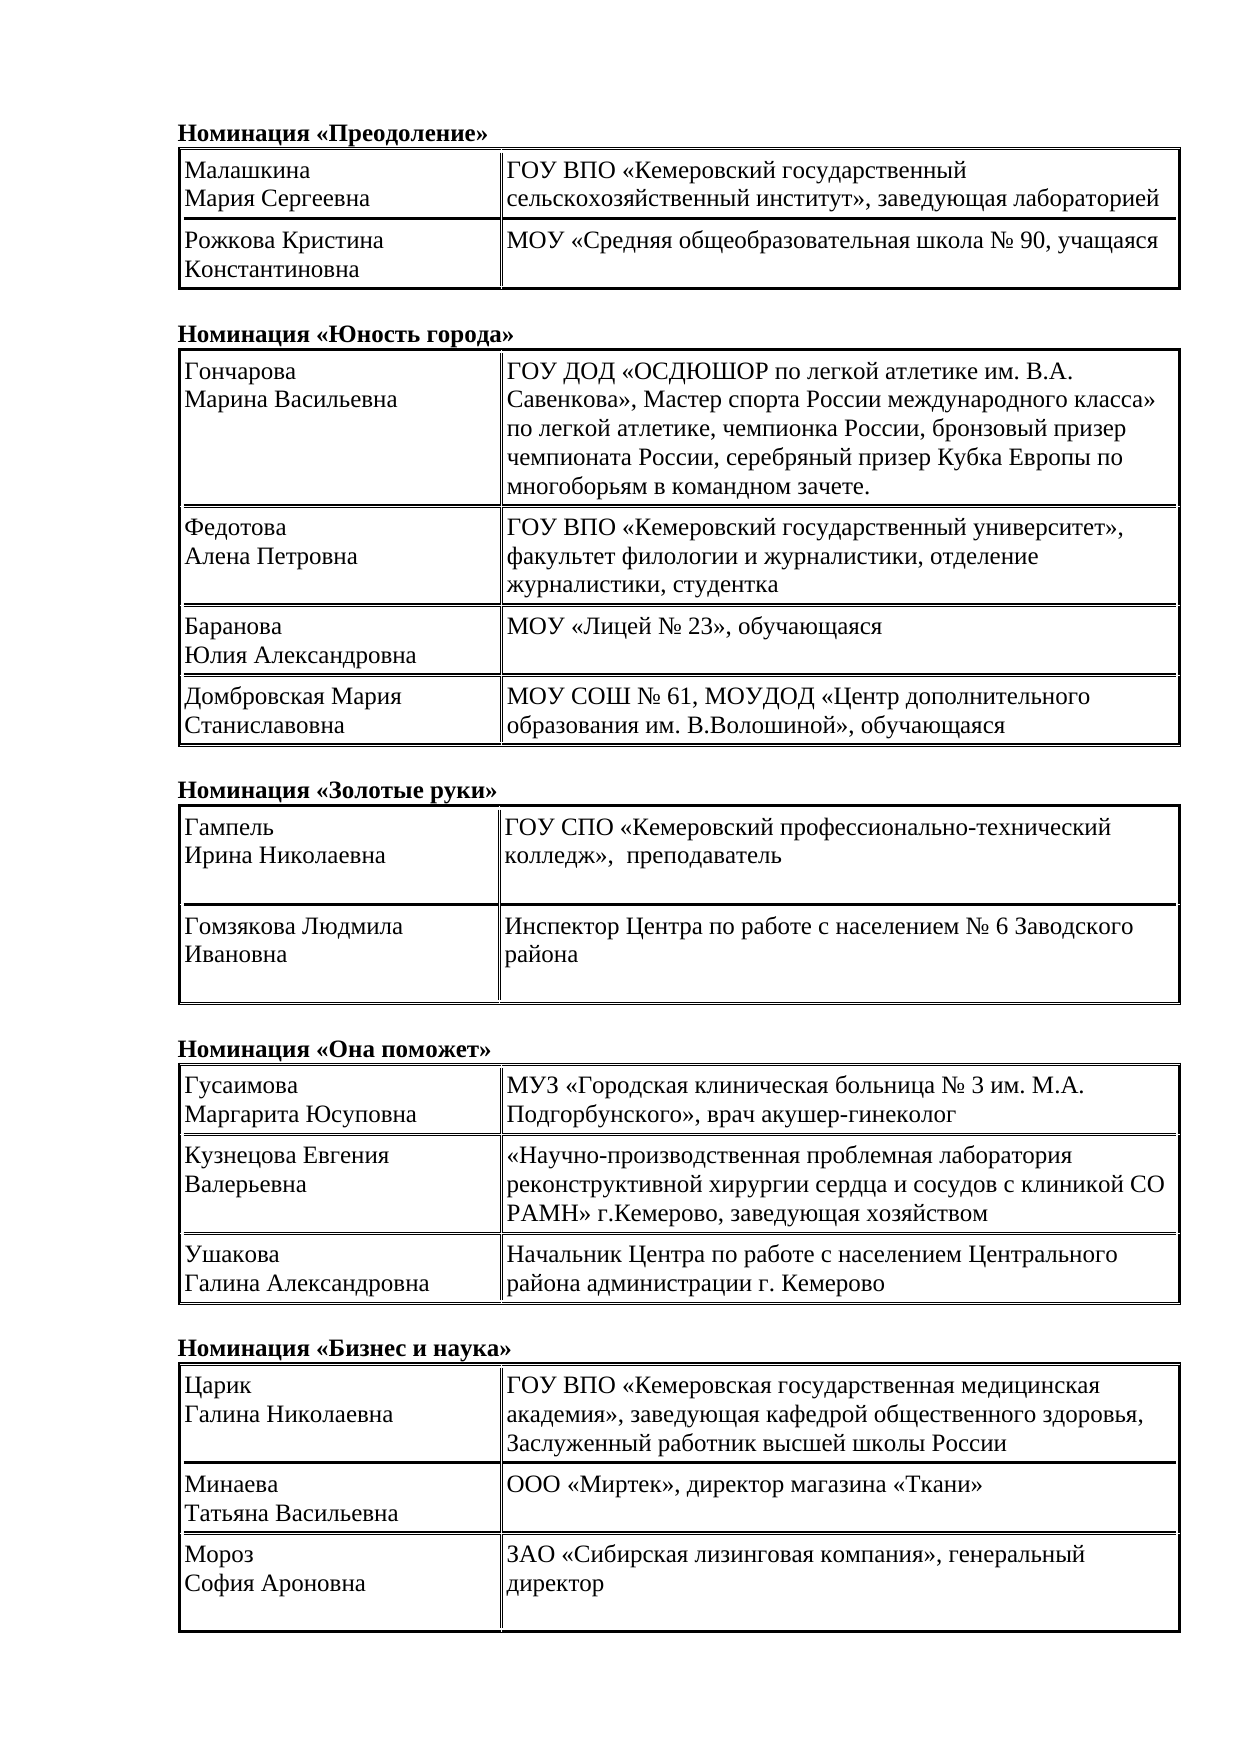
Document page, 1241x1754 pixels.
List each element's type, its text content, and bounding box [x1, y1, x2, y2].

table_header ГОУ ВПО «Кемеровская государственная медицинская академия», заведующая кафедрой общественного здоровья, Заслуженный работник высшей школы России [502, 1366, 1178, 1461]
text Номинация «Она поможет» [177, 1034, 1152, 1062]
table_cell Минаева Татьяна Васильевна [181, 1461, 500, 1531]
table_cell Федотова Алена Петровна [181, 504, 500, 603]
table_cell ООО «Миртек», директор магазина «Ткани» [503, 1461, 1178, 1531]
table_header МУЗ «Городская клиническая больница № 3 им. М.А. Подгорбунского», врач акушер-гинеколог [502, 1066, 1178, 1132]
text Номинация «Бизнес и наука» [177, 1333, 1152, 1362]
table_cell Рожкова Кристина Константиновна [181, 217, 502, 287]
table_cell ГОУ ВПО «Кемеровский государственный университет», факультет филологии и журналистики, отделение журналистики, студентка [503, 504, 1179, 603]
text Номинация «Золотые руки» [177, 775, 1152, 804]
text Номинация «Преодоление» [177, 118, 1152, 147]
table_cell ЗАО «Сибирская лизинговая компания», генеральный директор [502, 1531, 1179, 1630]
table_header Гампель Ирина Николаевна [181, 807, 500, 903]
text Номинация «Юность города» [177, 319, 1152, 348]
table_header ГОУ ДОД «ОСДЮШОР по легкой атлетике им. В.А. Савенкова», Мастер спорта России международного класса» по легкой атлетике, чемпионка России, бронзовый призер чемпионата России, серебряный призер Кубка Европы по многоборьям в командном зачете. [502, 351, 1178, 504]
table_cell МОУ СОШ № 61, МОУДОД «Центр дополнительного образования им. В.Волошиной», обучающаяся [502, 673, 1179, 743]
table_header Царик Галина Николаевна [181, 1366, 502, 1461]
table_cell Ушакова Галина Александровна [181, 1231, 502, 1301]
table_header Гончарова Марина Васильевна [181, 351, 502, 504]
table_cell Кузнецова Евгения Валерьевна [181, 1133, 500, 1231]
table_cell Мороз София Ароновна [181, 1531, 502, 1630]
table_cell Домбровская Мария Станиславовна [181, 673, 502, 743]
table_cell Инспектор Центра по работе с населением № 6 Заводского района [500, 903, 1179, 1002]
table_cell «Научно-производственная проблемная лаборатория реконструктивной хирургии сердца и сосудов с клиникой СО РАМН» г.Кемерово, заведующая хозяйством [503, 1133, 1179, 1231]
table_header Малашкина Мария Сергеевна [181, 150, 502, 217]
table_header ГОУ СПО «Кемеровский профессионально-технический колледж», преподаватель [500, 807, 1178, 903]
table_cell МОУ «Лицей № 23», обучающаяся [503, 603, 1179, 673]
table_cell Баранова Юлия Александровна [181, 603, 500, 673]
table_cell МОУ «Средняя общеобразовательная школа № 90, учащаяся [502, 217, 1178, 287]
table_header ГОУ ВПО «Кемеровский государственный сельскохозяйственный институт», заведующая лабораторией [502, 150, 1178, 217]
table_cell Начальник Центра по работе с населением Центрального района администрации г. Кемерово [502, 1231, 1179, 1301]
table_header Гусаимова Маргарита Юсуповна [181, 1066, 502, 1132]
table_cell Гомзякова Людмила Ивановна [180, 903, 500, 1002]
